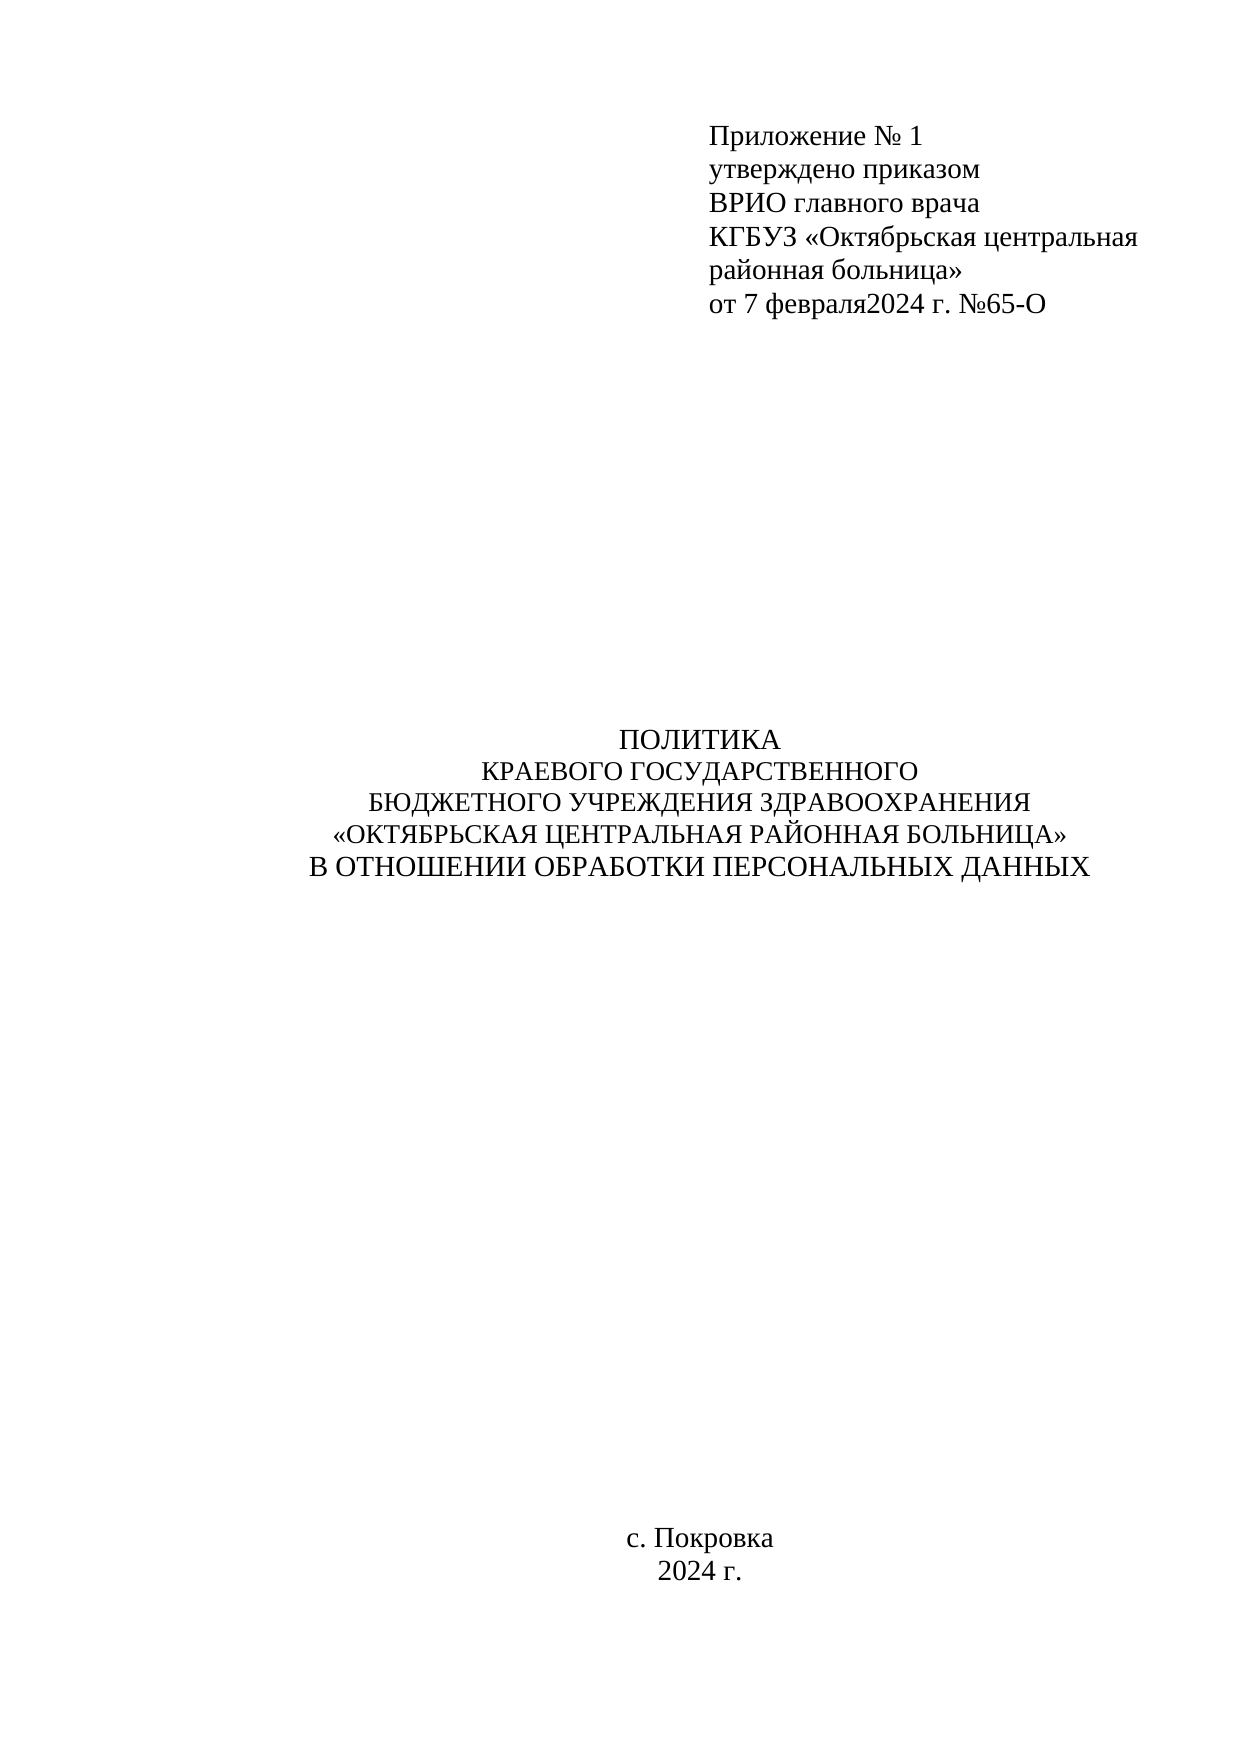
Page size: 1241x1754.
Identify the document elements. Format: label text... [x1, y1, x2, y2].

text Приложение № 1 [709, 118, 1152, 152]
text «ОКТЯБРЬСКАЯ ЦЕНТРАЛЬНАЯ РАЙОННАЯ БОЛЬНИЦА» [177, 818, 1152, 849]
text от 7 февраля2024 г. №65-О [709, 286, 1152, 319]
text 2024 г. [177, 1553, 1152, 1587]
text БЮДЖЕТНОГО УЧРЕЖДЕНИЯ ЗДРАВООХРАНЕНИЯ [177, 787, 1152, 818]
text ПОЛИТИКА [177, 722, 1152, 755]
text с. Покровка [177, 1520, 1152, 1553]
text ВРИО главного врача [709, 185, 1152, 219]
text КГБУЗ «Октябрьская центральная районная больница» [709, 219, 1152, 286]
text КРАЕВОГО ГОСУДАРСТВЕННОГО [177, 755, 1152, 787]
text В ОТНОШЕНИИ ОБРАБОТКИ ПЕРСОНАЛЬНЫХ ДАННЫХ [177, 849, 1152, 882]
text утверждено приказом [709, 152, 1152, 185]
